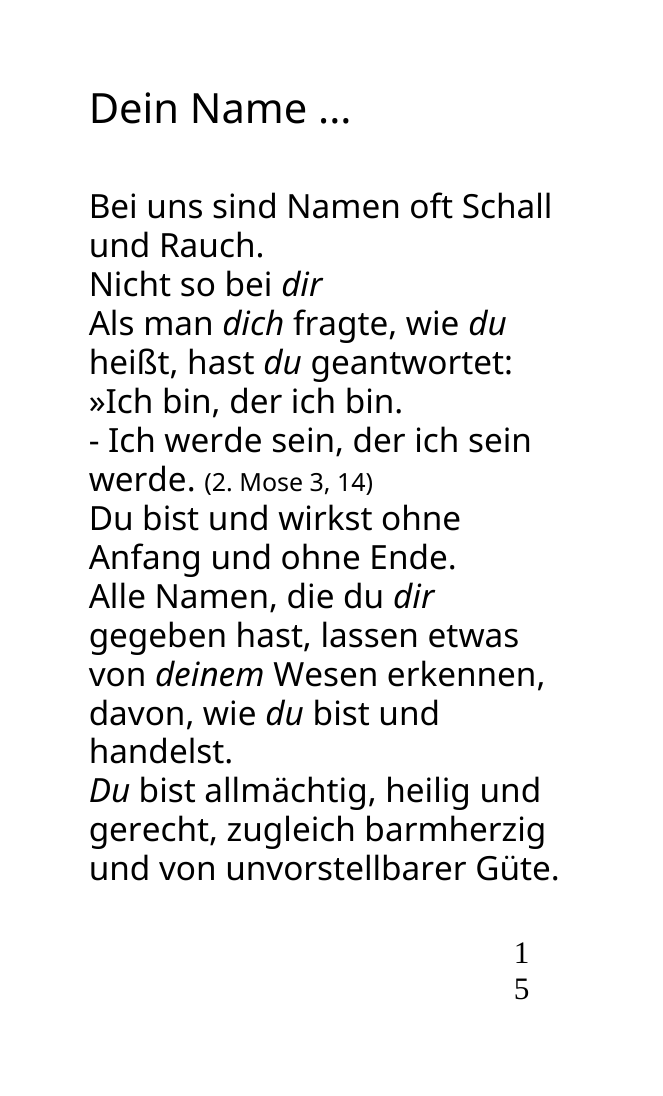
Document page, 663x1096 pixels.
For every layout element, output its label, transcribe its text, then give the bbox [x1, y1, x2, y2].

text »Ich bin, der ich bin. [88, 382, 565, 421]
text Bei uns sind Namen oft Schall und Rauch. [88, 187, 565, 265]
text Als man dich fragte, wie du heißt, hast du geantwortet: [88, 304, 565, 382]
text Nicht so bei dir [88, 265, 565, 304]
subtitle Dein Name ... [88, 90, 565, 132]
text Du bist und wirkst ohne Anfang und ohne Ende. [88, 499, 565, 577]
text Alle Namen, die du dir gegeben hast, lassen etwas von deinem Wesen erkennen, davon, wie du bist und handelst. [88, 577, 565, 772]
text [88, 772, 565, 889]
text - Ich werde sein, der ich sein werde. (2. Mose 3, 14) [88, 421, 565, 499]
